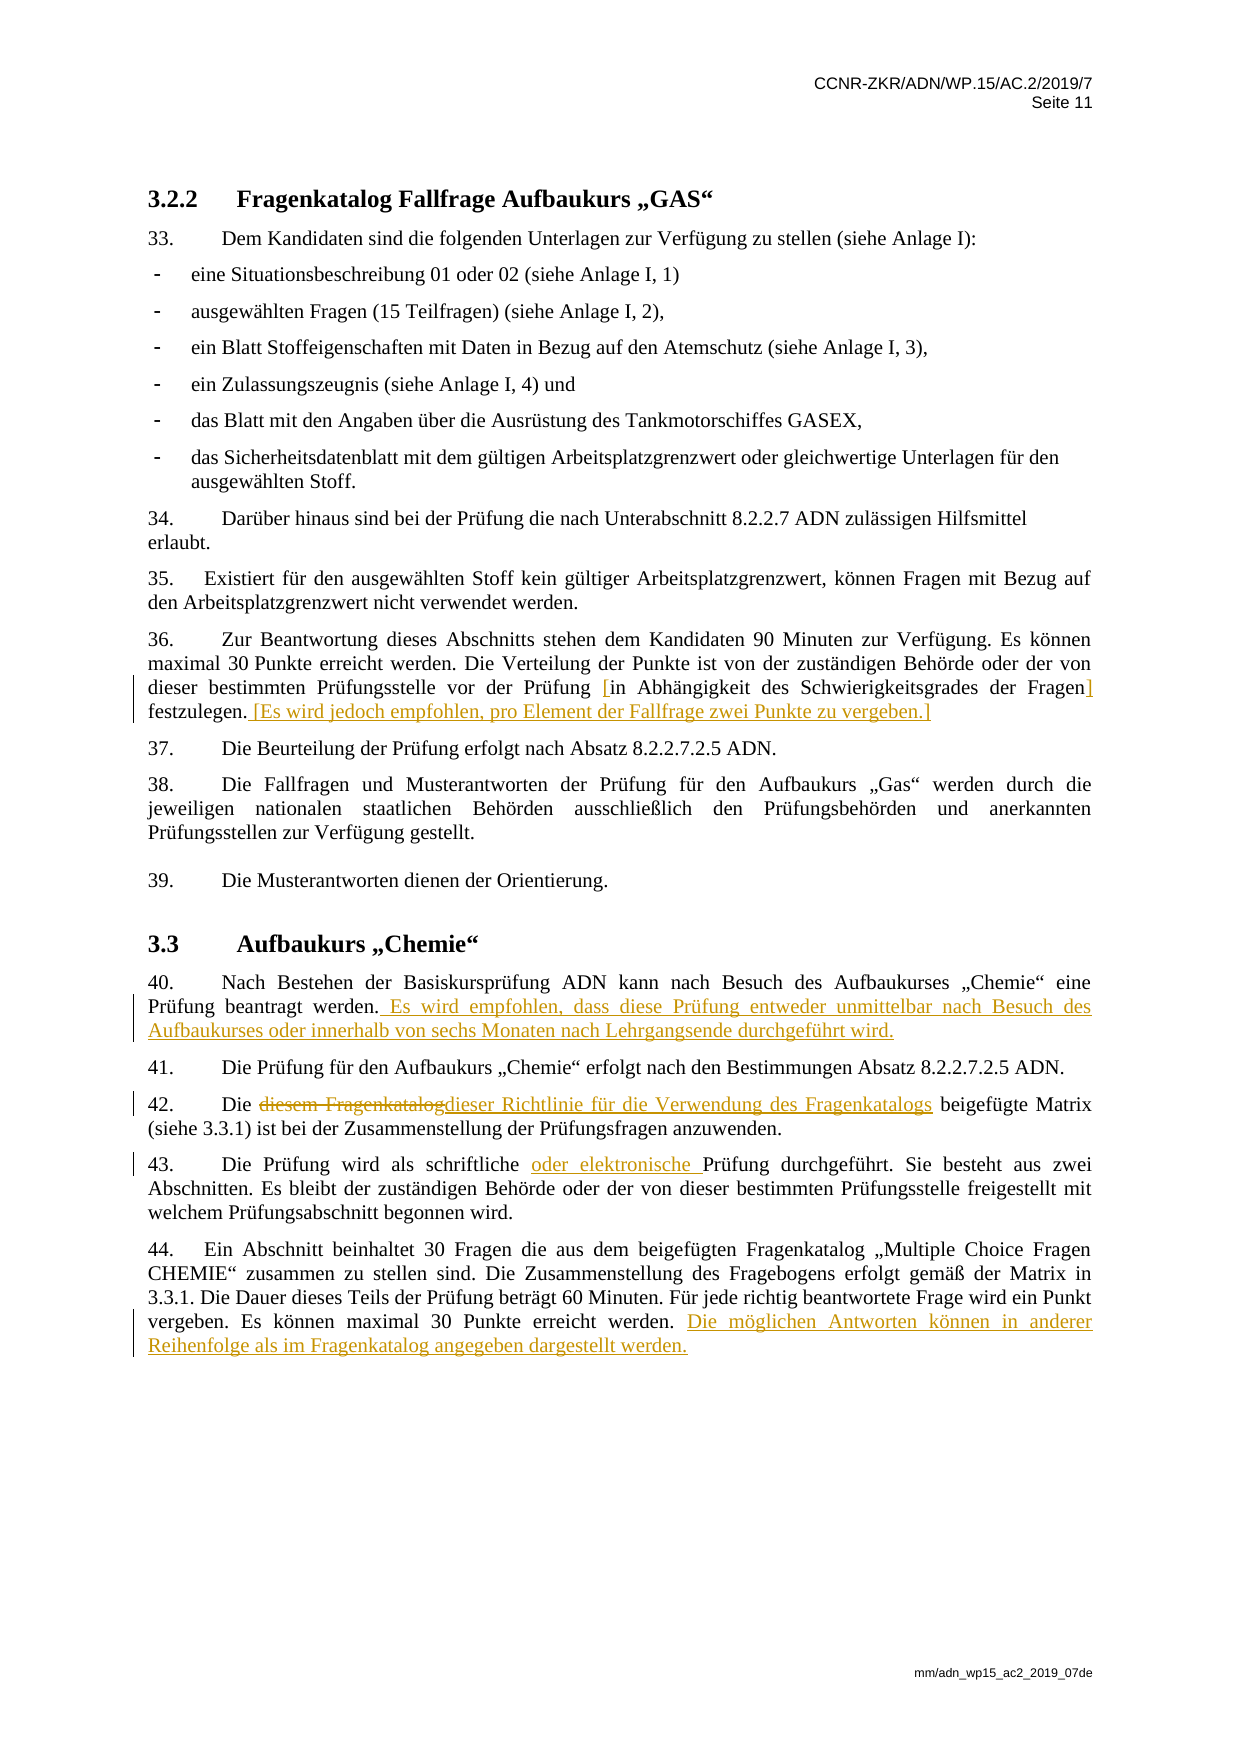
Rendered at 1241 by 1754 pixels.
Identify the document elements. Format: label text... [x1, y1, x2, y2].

text 34. Darüber hinaus sind bei der Prüfung die nach Unterabschnitt 8.2.2.7 ADN zulässigen Hilfsmittel erlaubt. [148, 506, 1092, 554]
list ein Zulassungszeugnis (siehe Anlage I, 4) und [154, 372, 1092, 396]
text 3.3 Aufbaukurs „Chemie“ [148, 929, 1092, 958]
text 41. Die Prüfung für den Aufbaukurs „Chemie“ erfolgt nach den Bestimmungen Absatz 8.2.2.7.2.5 ADN. [148, 1055, 1092, 1079]
text 44. Ein Abschnitt beinhaltet 30 Fragen die aus dem beigefügten Fragenkatalog „Multiple Choice Fragen CHEMIE“ zusammen zu stellen sind. Die Zusammenstellung des Fragebogens erfolgt gemäß der Matrix in 3.3.1. Die Dauer dieses Teils der Prüfung beträgt 60 Minuten. Für jede richtig beantwortete Frage wird ein Punkt vergeben. Es können maximal 30 Punkte erreicht werden. [148, 1237, 1092, 1357]
text 35. Existiert für den ausgewählten Stoff kein gültiger Arbeitsplatzgrenzwert, können Fragen mit Bezug auf den Arbeitsplatzgrenzwert nicht verwendet werden. [148, 566, 1092, 614]
text 39. Die Musterantworten dienen der Orientierung. [148, 868, 1092, 892]
list das Blatt mit den Angaben über die Ausrüstung des Tankmotorschiffes GASEX, [154, 408, 1092, 432]
list Fragenkatalog Fallfrage Aufbaukurs „GAS“ [148, 184, 1092, 213]
list 37. Die Beurteilung der Prüfung erfolgt nach Absatz 8.2.2.7.2.5 ADN. [148, 736, 1092, 759]
text 43. Die Prüfung wird als schriftliche Prüfung durchgeführt. Sie besteht aus zwei Abschnitten. Es bleibt der zuständigen Behörde oder der von dieser bestimmten Prüfungsstelle freigestellt mit welchem Prüfungsabschnitt begonnen wird. [148, 1152, 1092, 1224]
list 38. Die Fallfragen und Musterantworten der Prüfung für den Aufbaukurs „Gas“ werden durch die jeweiligen nationalen staatlichen Behörden ausschließlich den Prüfungsbehörden und anerkannten Prüfungsstellen zur Verfügung gestellt. [148, 772, 1092, 844]
text 40. Nach Bestehen der Basiskursprüfung ADN kann nach Besuch des Aufbaukurses „Chemie“ eine Prüfung beantragt werden. [148, 970, 1092, 1042]
list ein Blatt Stoffeigenschaften mit Daten in Bezug auf den Atemschutz (siehe Anlage I, 3), [154, 335, 1092, 359]
list 36. Zur Beantwortung dieses Abschnitts stehen dem Kandidaten 90 Minuten zur Verfügung. Es können maximal 30 Punkte erreicht werden. Die Verteilung der Punkte ist von der zuständigen Behörde oder der von dieser bestimmten Prüfungsstelle vor der Prüfung in Abhängigkeit des Schwierigkeitsgrades der Fragen festzulegen. [148, 627, 1092, 723]
list 33. Dem Kandidaten sind die folgenden Unterlagen zur Verfügung zu stellen (siehe Anlage I): [148, 226, 1092, 249]
text 42. Die beigefügte Matrix (siehe 3.3.1) ist bei der Zusammenstellung der Prüfungsfragen anzuwenden. [148, 1091, 1092, 1139]
list das Sicherheitsdatenblatt mit dem gültigen Arbeitsplatzgrenzwert oder gleichwertige Unterlagen für den ausgewählten Stoff. [154, 445, 1092, 493]
list eine Situationsbeschreibung 01 oder 02 (siehe Anlage I, 1) [154, 262, 1092, 286]
list ausgewählten Fragen (15 Teilfragen) (siehe Anlage I, 2), [154, 299, 1092, 323]
